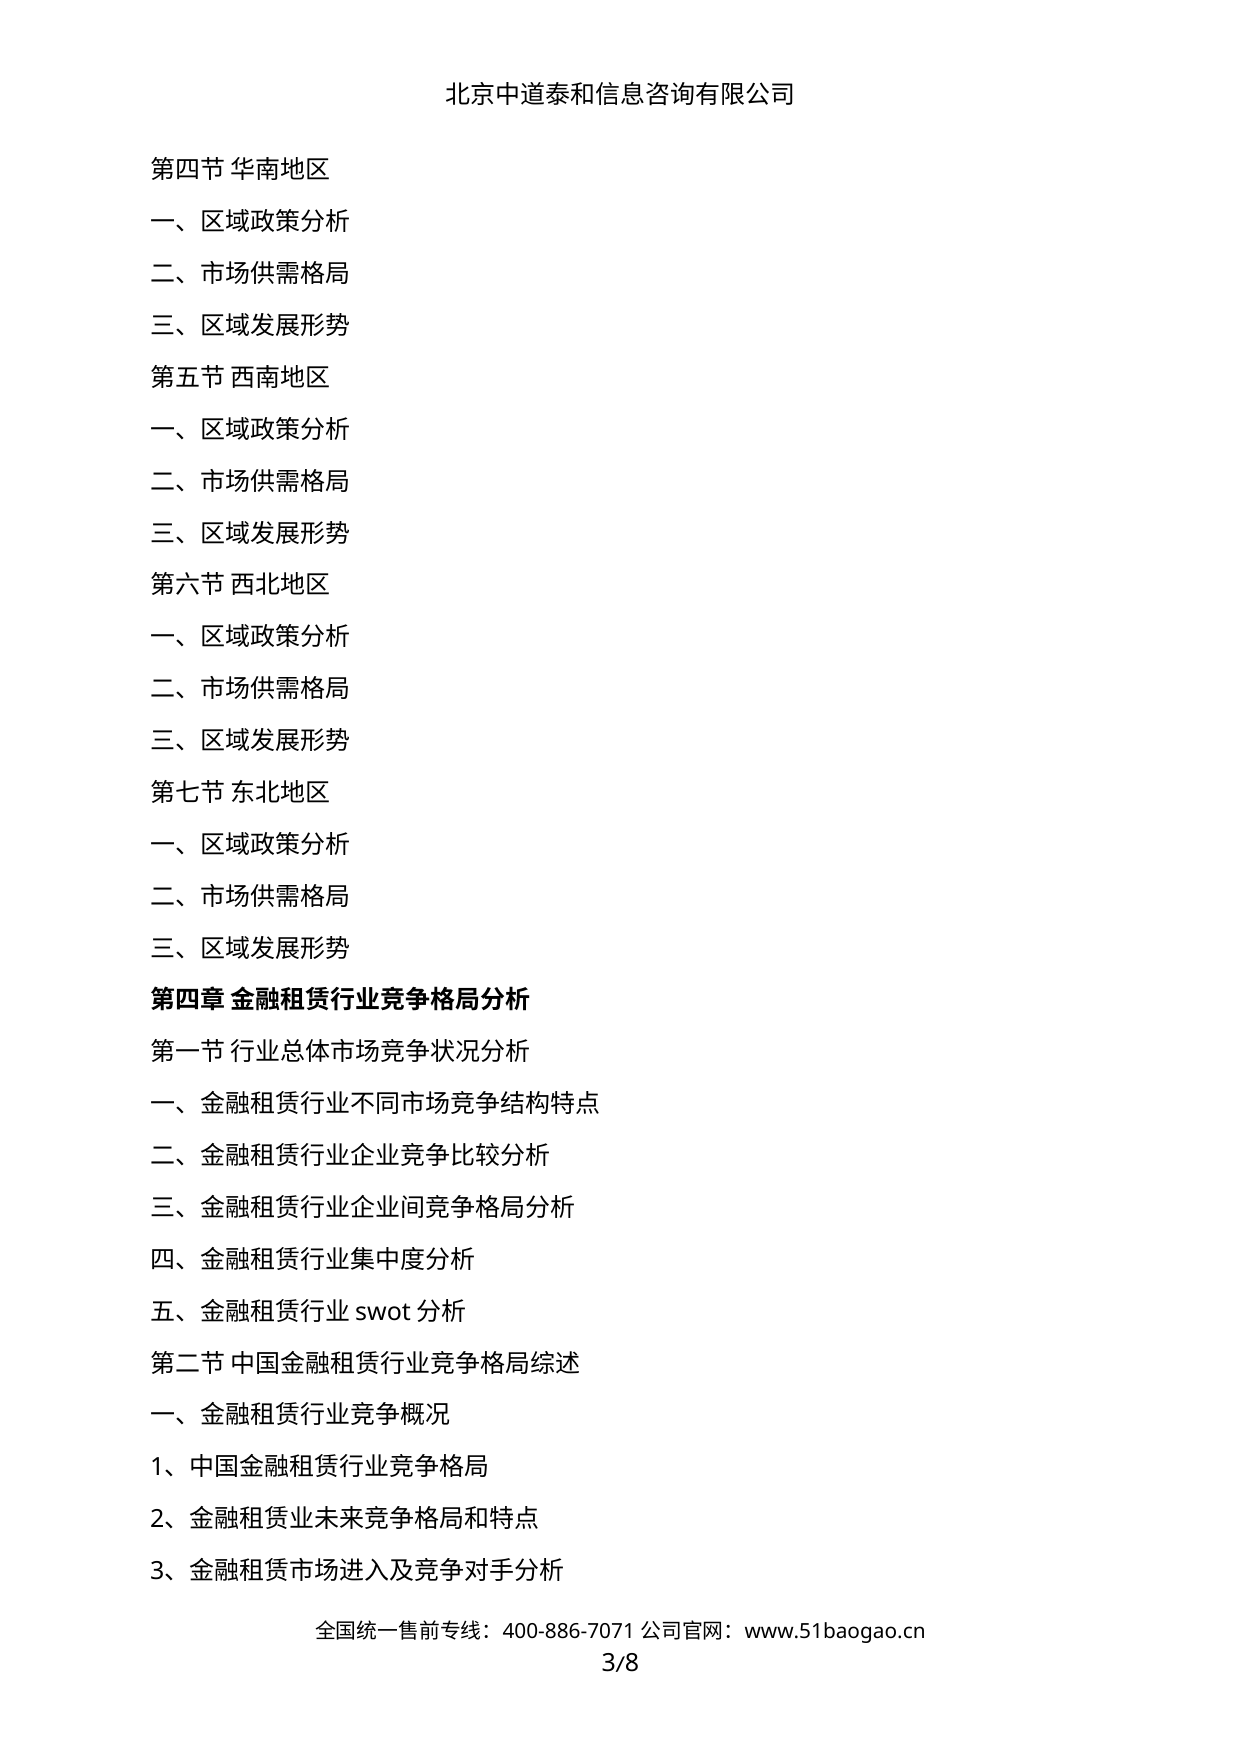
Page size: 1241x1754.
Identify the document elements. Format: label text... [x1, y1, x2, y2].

text 二、金融租赁行业企业竞争比较分析 [150, 1136, 1090, 1172]
text 三、区域发展形势 [150, 928, 1090, 964]
text 三、金融租赁行业企业间竞争格局分析 [150, 1187, 1090, 1224]
text 二、市场供需格局 [150, 669, 1090, 705]
text 三、区域发展形势 [150, 513, 1090, 549]
text 第五节 西南地区 [150, 357, 1090, 394]
text 第七节 东北地区 [150, 772, 1090, 809]
text 第一节 行业总体市场竞争状况分析 [150, 1032, 1090, 1068]
text 三、区域发展形势 [150, 721, 1090, 757]
text 一、区域政策分析 [150, 824, 1090, 861]
text 1、中国金融租赁行业竞争格局 [150, 1447, 1090, 1483]
text 一、金融租赁行业竞争概况 [150, 1395, 1090, 1431]
text 二、市场供需格局 [150, 876, 1090, 912]
text 2、金融租赁业未来竞争格局和特点 [150, 1499, 1090, 1535]
text 一、金融租赁行业不同市场竞争结构特点 [150, 1084, 1090, 1120]
text 一、区域政策分析 [150, 617, 1090, 653]
text 第六节 西北地区 [150, 565, 1090, 601]
text 二、市场供需格局 [150, 254, 1090, 290]
text 第四章 金融租赁行业竞争格局分析 [150, 980, 1090, 1016]
text 一、区域政策分析 [150, 409, 1090, 446]
text 3、金融租赁市场进入及竞争对手分析 [150, 1551, 1090, 1587]
text 三、区域发展形势 [150, 306, 1090, 342]
text 二、市场供需格局 [150, 461, 1090, 497]
text 第二节 中国金融租赁行业竞争格局综述 [150, 1343, 1090, 1379]
text 五、金融租赁行业swot分析 [150, 1291, 1090, 1327]
text 四、金融租赁行业集中度分析 [150, 1239, 1090, 1276]
text 第四节 华南地区 [150, 150, 1090, 186]
text 一、区域政策分析 [150, 202, 1090, 238]
